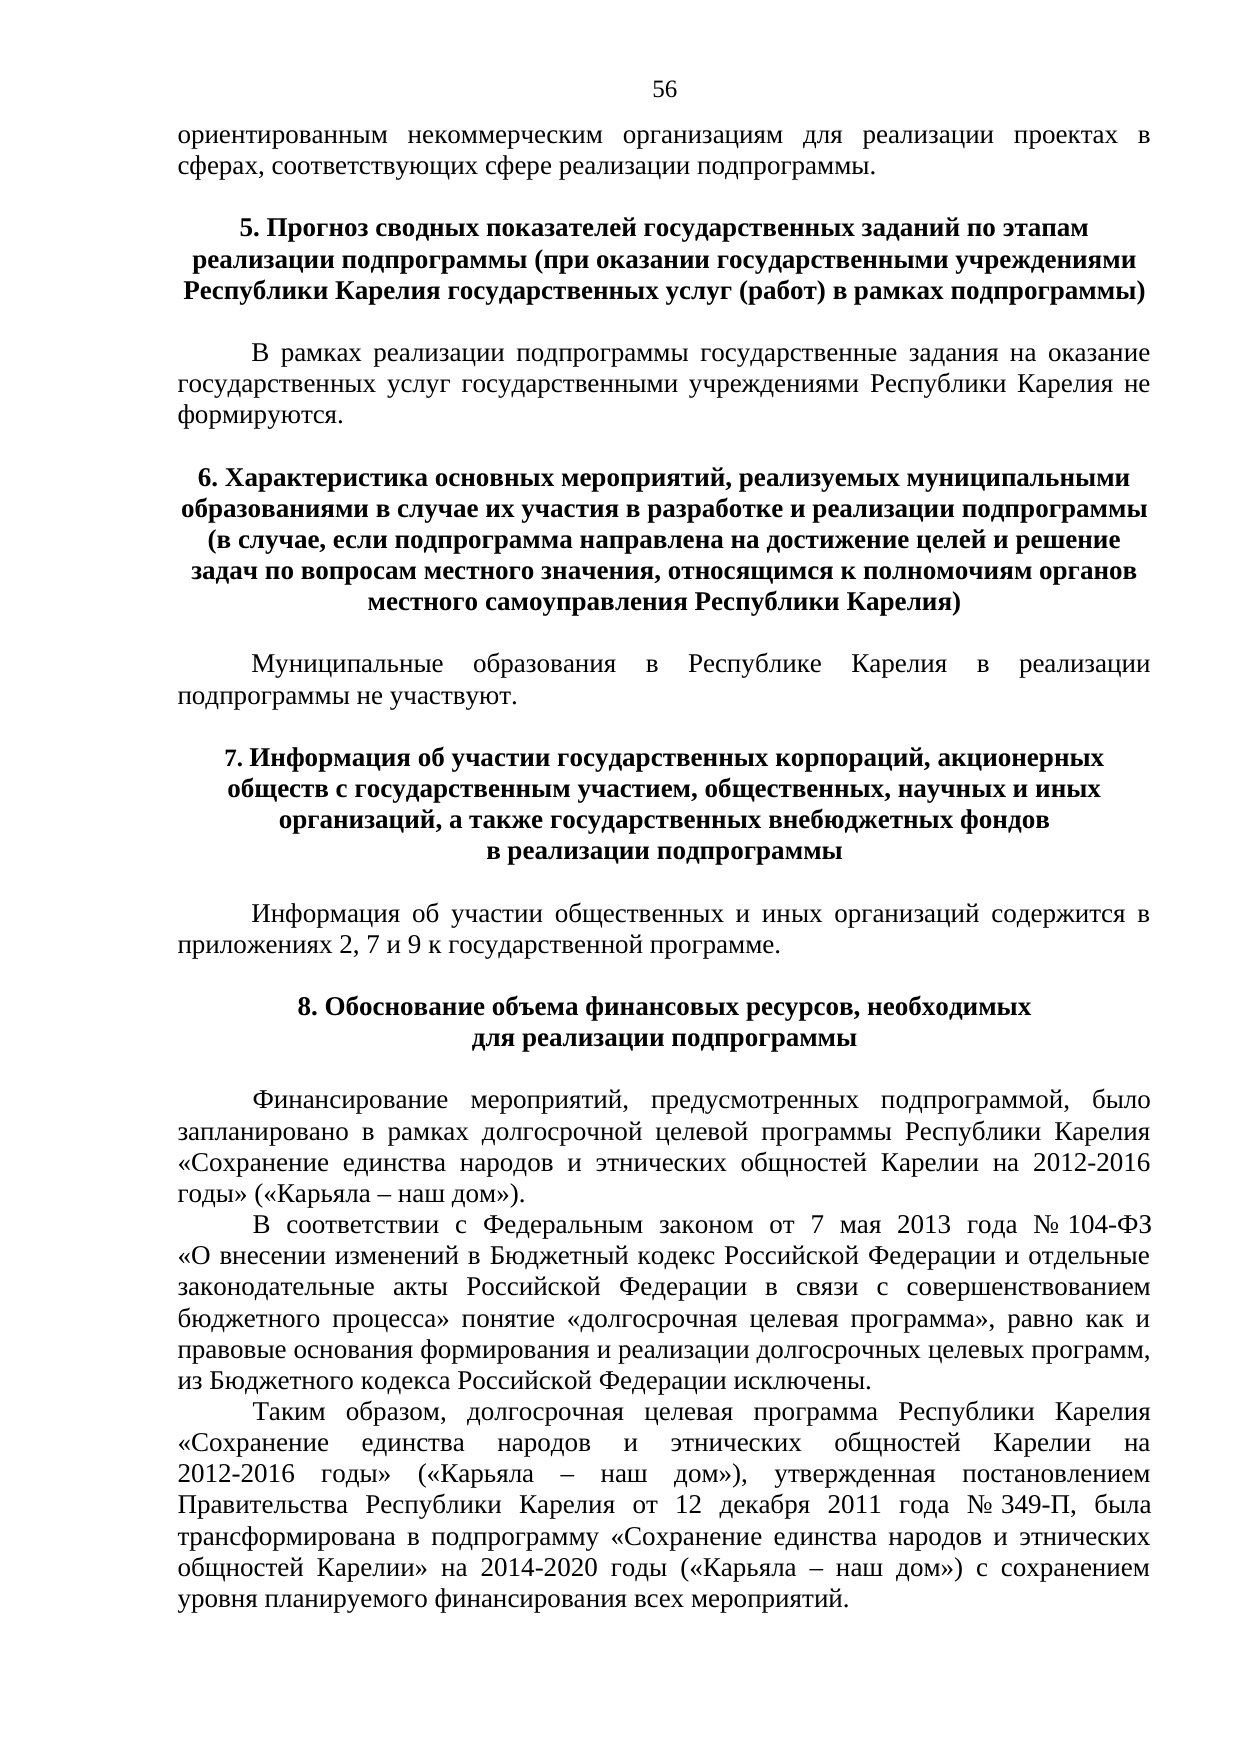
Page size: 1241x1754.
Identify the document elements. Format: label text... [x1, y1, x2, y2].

text Таким образом, долгосрочная целевая программа Республики Карелия «Сохранение единства народов и этнических общностей Карелии на 2012-2016 годы» («Карьяла – наш дом»), утвержденная постановлением Правительства Республики Карелия от 12 декабря 2011 года № 349-П, была трансформирована в подпрограмму «Сохранение единства народов и этнических общностей Карелии» на 2014-2020 годы («Карьяла – наш дом») с сохранением уровня планируемого финансирования всех мероприятий. [177, 1395, 1152, 1613]
text для реализации подпрограммы [177, 1021, 1152, 1052]
text в реализации подпрограммы [177, 834, 1152, 866]
text 8. Обоснование объема финансовых ресурсов, необходимых [177, 990, 1152, 1021]
text Финансирование мероприятий, предусмотренных подпрограммой, было запланировано в рамках долгосрочной целевой программы Республики Карелия «Сохранение единства народов и этнических общностей Карелии на 2012-2016 годы» («Карьяла – наш дом»). [177, 1084, 1152, 1208]
text В соответствии с Федеральным законом от 7 мая 2013 года № 104-ФЗ «О внесении изменений в Бюджетный кодекс Российской Федерации и отдельные законодательные акты Российской Федерации в связи с совершенствованием бюджетного процесса» понятие «долгосрочная целевая программа», равно как и правовые основания формирования и реализации долгосрочных целевых программ, из Бюджетного кодекса Российской Федерации исключены. [177, 1208, 1152, 1395]
text 6. Характеристика основных мероприятий, реализуемых муниципальными образованиями в случае их участия в разработке и реализации подпрограммы (в случае, если подпрограмма направлена на достижение целей и решение задач по вопросам местного значения, относящимся к полномочиям органов местного самоуправления Республики Карелия) [177, 461, 1152, 616]
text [177, 118, 1152, 180]
text 5. Прогноз сводных показателей государственных заданий по этапам реализации подпрограммы (при оказании государственными учреждениями Республики Карелия государственных услуг (работ) в рамках подпрограммы) [177, 212, 1152, 305]
text Муниципальные образования в Республике Карелия в реализации подпрограммы не участвуют. [177, 648, 1152, 710]
text В рамках реализации подпрограммы государственные задания на оказание государственных услуг государственными учреждениями Республики Карелия не формируются. [177, 336, 1152, 429]
text 7. Информация об участии государственных корпораций, акционерных обществ с государственным участием, общественных, научных и иных организаций, а также государственных внебюджетных фондов [177, 741, 1152, 834]
text Информация об участии общественных и иных организаций содержится в приложениях 2, 7 и 9 к государственной программе. [177, 897, 1152, 959]
